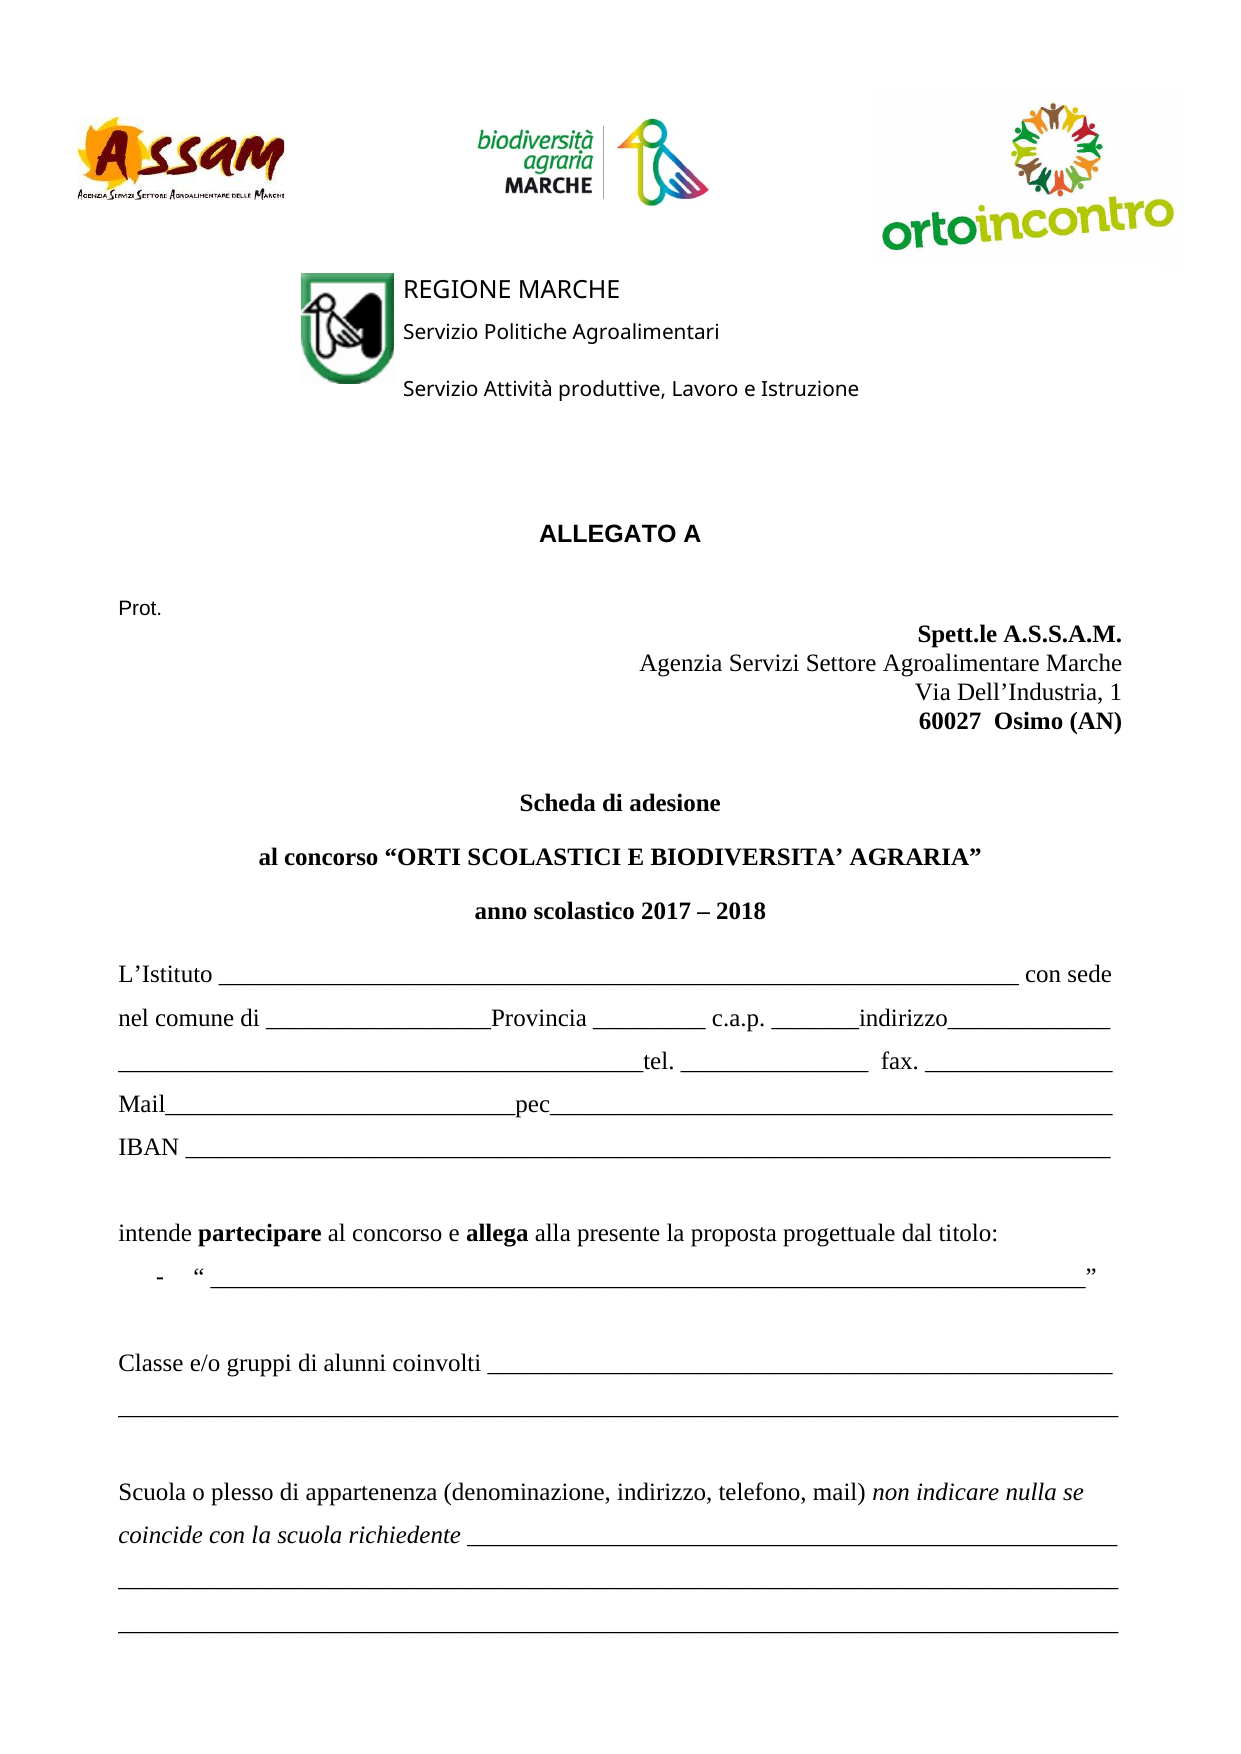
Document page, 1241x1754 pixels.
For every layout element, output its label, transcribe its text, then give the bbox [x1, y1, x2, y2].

text __________________________________________tel. _______________ fax. _______________ [118, 1046, 1122, 1074]
picture [873, 92, 1182, 268]
text intende partecipare al concorso e allega alla presente la proposta progettuale dal titolo: [118, 1218, 1122, 1247]
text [118, 1607, 1122, 1635]
picture [469, 109, 712, 211]
text 60027 Osimo (AN) [118, 706, 1122, 734]
text anno scolastico 2017 – 2018 [118, 896, 1122, 924]
text Prot. [118, 596, 1122, 619]
picture [77, 117, 285, 200]
text nel comune di __________________Provincia _________ c.a.p. _______indirizzo_____________ [118, 1003, 1122, 1031]
text L’Istituto ________________________________________________________________ con sede [118, 959, 1122, 988]
text ________________________________________________________________________________ [118, 1391, 1122, 1420]
text IBAN __________________________________________________________________________ [118, 1132, 1122, 1161]
text ALLEGATO A [118, 519, 1122, 548]
text Scheda di adesione [118, 788, 1122, 817]
text Mail____________________________pec_____________________________________________ [118, 1089, 1122, 1118]
text Via Dell’Industria, 1 [118, 677, 1122, 706]
text Scuola o plesso di appartenenza (denominazione, indirizzo, telefono, mail) non indicare nulla se coincide con la scuola richiedente ____________________________________________________ [118, 1477, 1122, 1549]
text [118, 1563, 1122, 1592]
text Spett.le A.S.S.A.M. [118, 619, 1122, 648]
list “ ______________________________________________________________________” [156, 1261, 1122, 1290]
text Agenzia Servizi Settore Agroalimentare Marche [118, 648, 1122, 677]
text al concorso “ORTI SCOLASTICI E BIODIVERSITA’ AGRARIA” [118, 842, 1122, 871]
text Classe e/o gruppi di alunni coinvolti __________________________________________________ [118, 1348, 1122, 1377]
